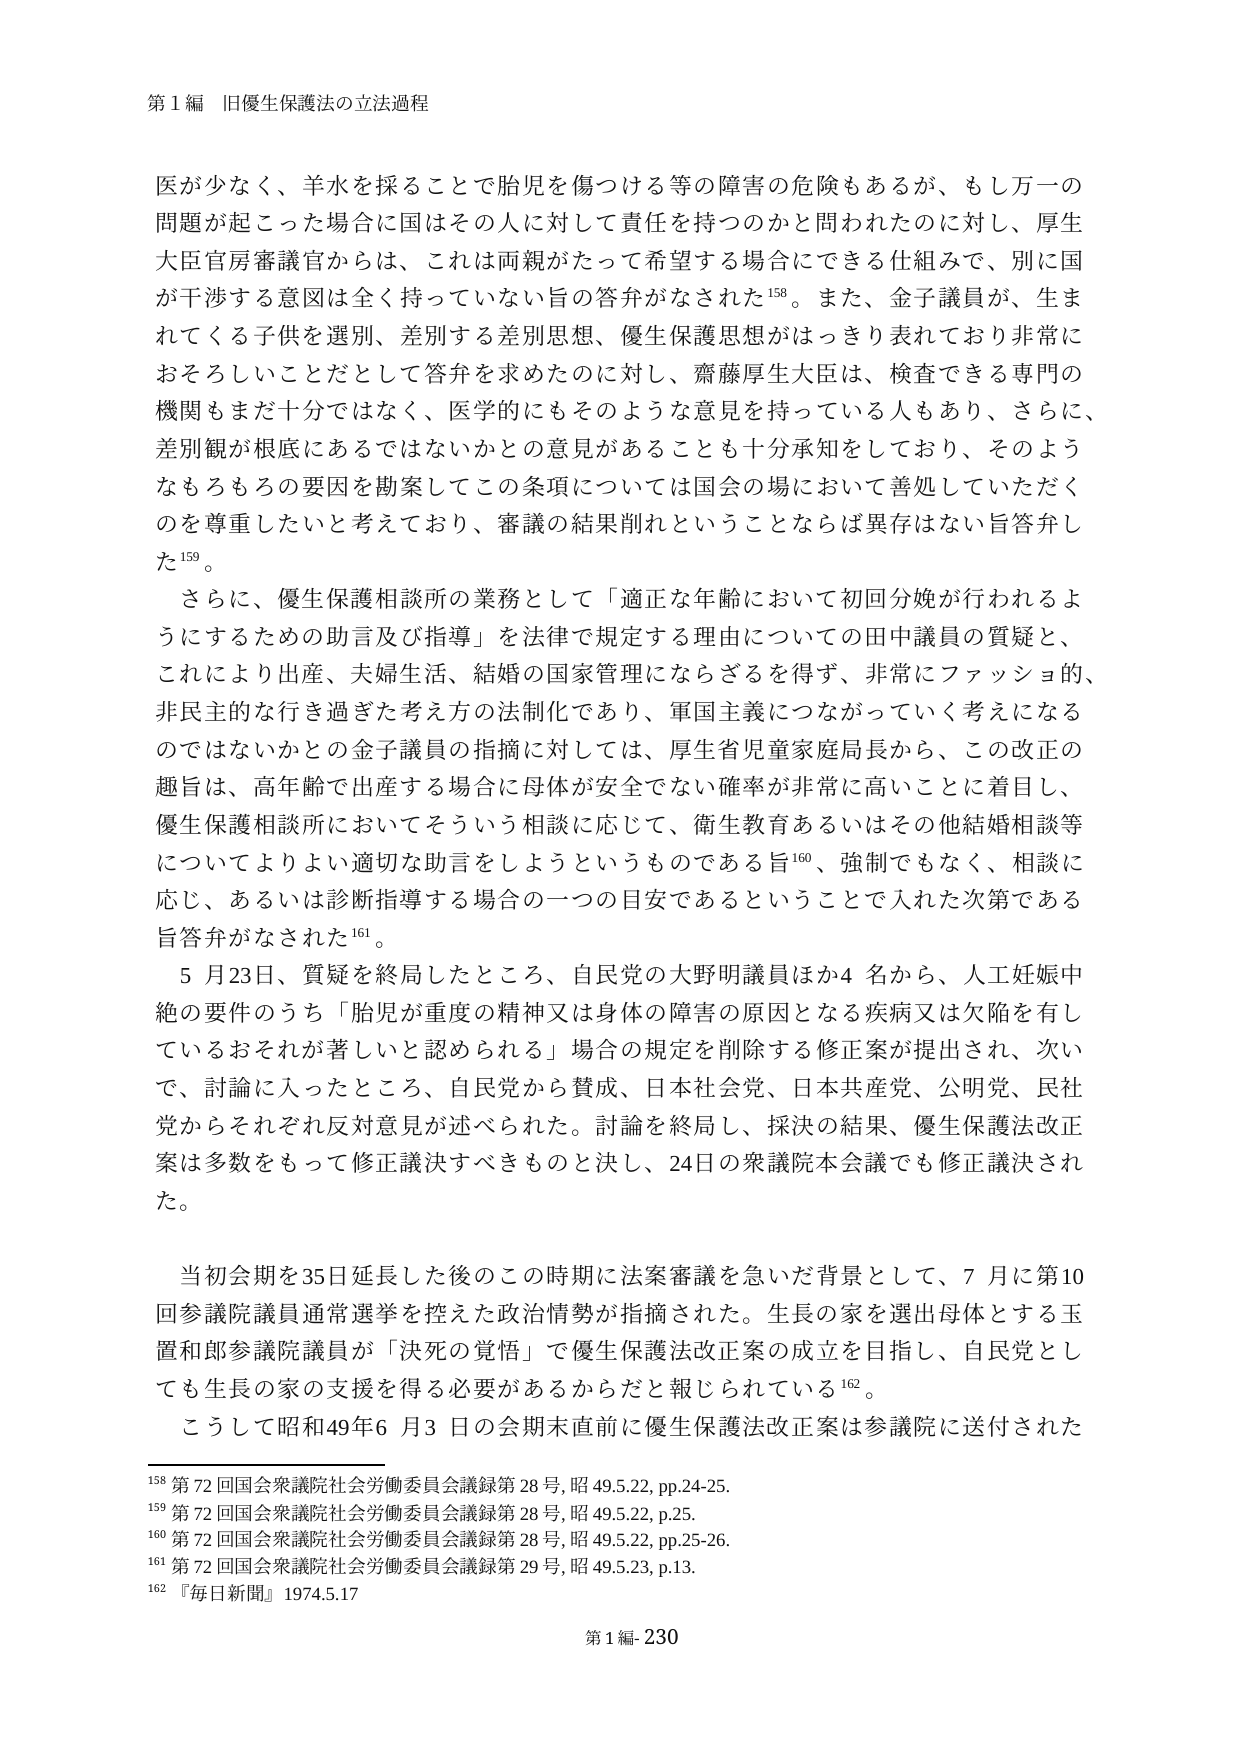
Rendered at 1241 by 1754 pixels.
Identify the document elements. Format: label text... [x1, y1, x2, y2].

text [155, 1406, 1085, 1444]
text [155, 165, 1085, 579]
text 5月23日、質疑を終局したところ、自民党の大野明議員ほか4名から、人工妊娠中絶の要件のうち「胎児が重度の精神又は身体の障害の原因となる疾病又は欠陥を有しているおそれが著しいと認められる」場合の規定を削除する修正案が提出され、次いで、討論に入ったところ、自民党から賛成、日本社会党、日本共産党、公明党、民社党からそれぞれ反対意見が述べられた。討論を終局し、採決の結果、優生保護法改正案は多数をもって修正議決すべきものと決し、24日の衆議院本会議でも修正議決された。 [155, 955, 1085, 1218]
text さらに、優生保護相談所の業務として「適正な年齢において初回分娩が行われるようにするための助言及び指導」を法律で規定する理由についての田中議員の質疑と、これにより出産、夫婦生活、結婚の国家管理にならざるを得ず、非常にファッショ的、非民主的な行き過ぎた考え方の法制化であり、軍国主義につながっていく考えになるのではないかとの金子議員の指摘に対しては、厚生省児童家庭局長から、この改正の趣旨は、高年齢で出産する場合に母体が安全でない確率が非常に高いことに着目し、優生保護相談所においてそういう相談に応じて、衛生教育あるいはその他結婚相談等についてよりよい適切な助言をしようというものである旨、強制でもなく、相談に応じ、あるいは診断指導する場合の一つの目安であるということで入れた次第である旨答弁がなされた。 [155, 579, 1085, 955]
text 当初会期を35日延長した後のこの時期に法案審議を急いだ背景として、7月に第10回参議院議員通常選挙を控えた政治情勢が指摘された。生長の家を選出母体とする玉置和郎参議院議員が「決死の覚悟」で優生保護法改正案の成立を目指し、自民党としても生長の家の支援を得る必要があるからだと報じられている。 [155, 1256, 1085, 1406]
